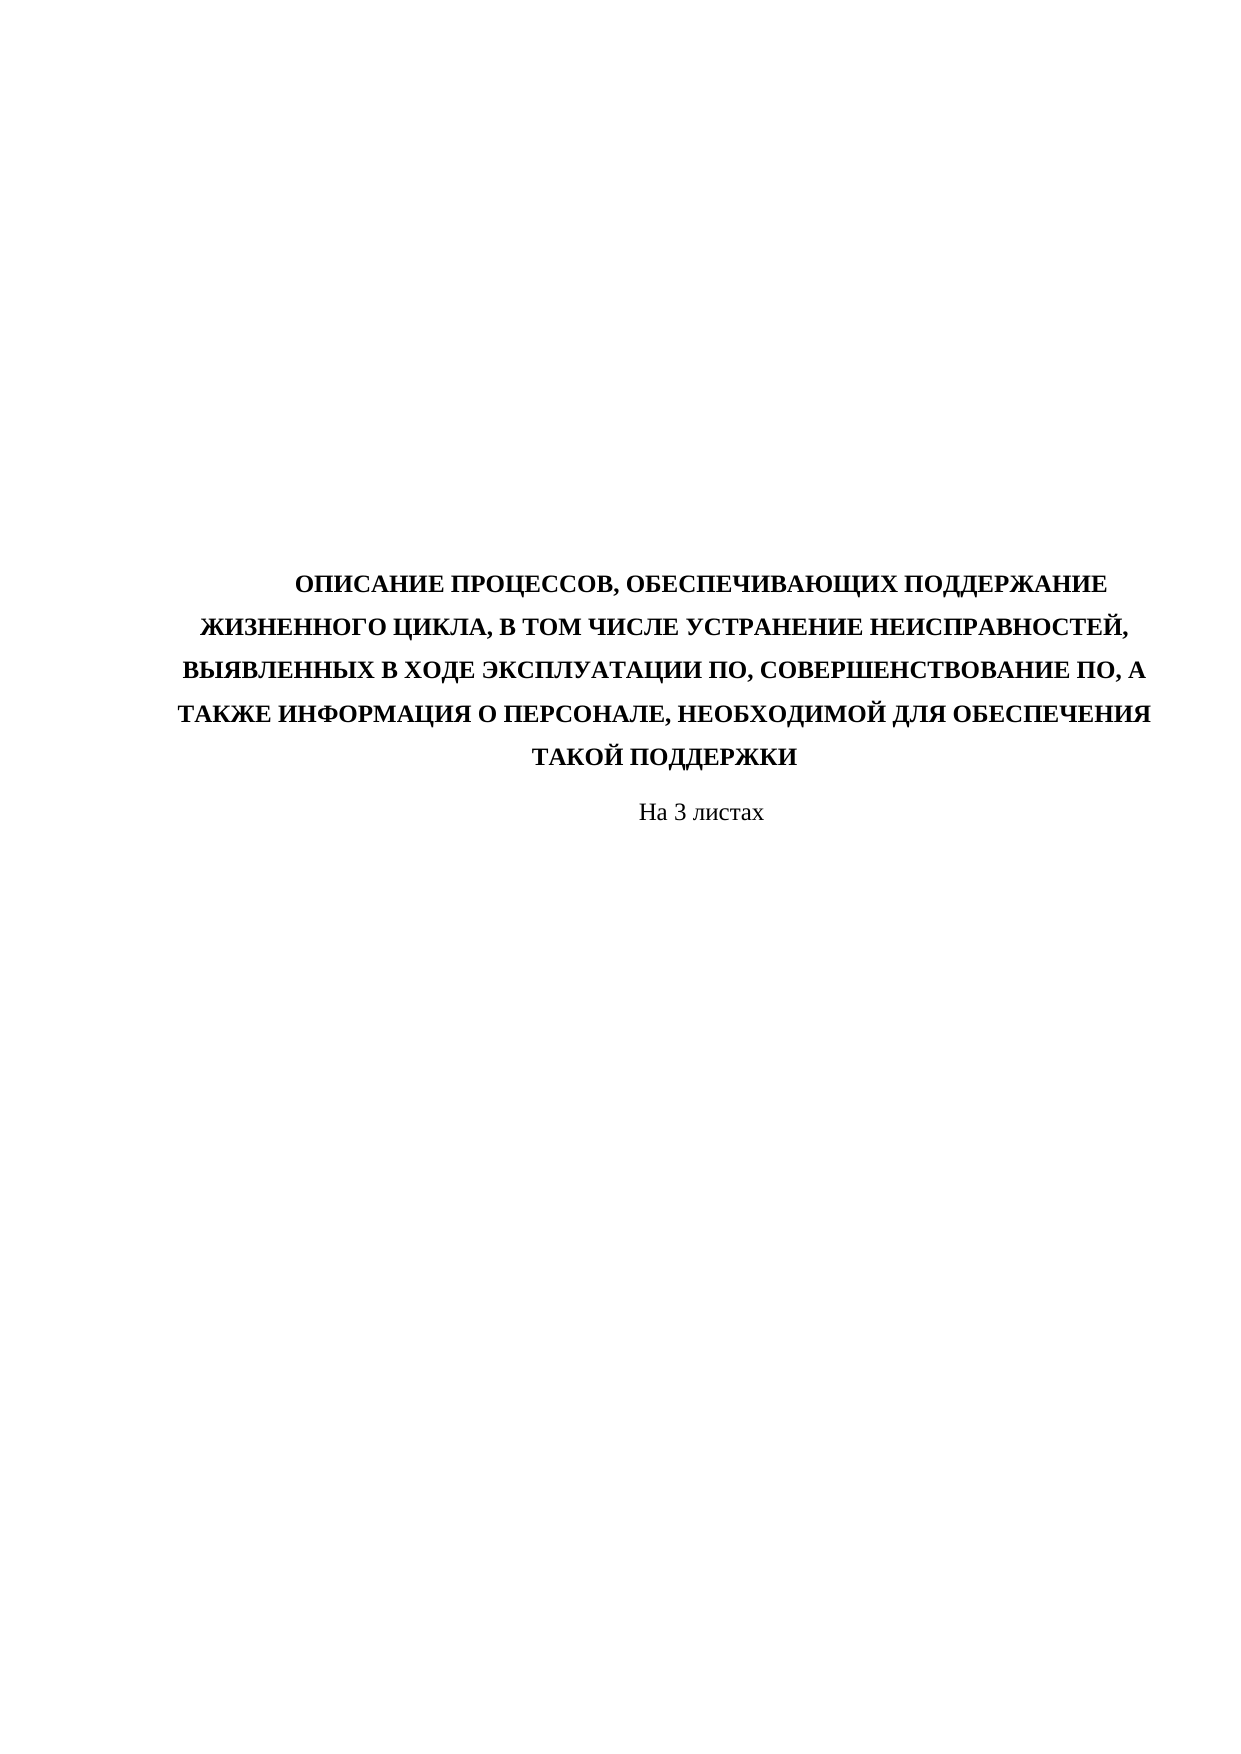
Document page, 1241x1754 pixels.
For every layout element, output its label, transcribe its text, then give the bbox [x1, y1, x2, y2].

text ОПИСАНИЕ ПРОЦЕССОВ, ОБЕСПЕЧИВАЮЩИХ ПОДДЕРЖАНИЕ ЖИЗНЕННОГО ЦИКЛА, В ТОМ ЧИСЛЕ УСТРАНЕНИЕ НЕИСПРАВНОСТЕЙ, ВЫЯВЛЕННЫХ В ХОДЕ ЭКСПЛУАТАЦИИ ПО, СОВЕРШЕНСТВОВАНИЕ ПО, А ТАКЖЕ ИНФОРМАЦИЯ О ПЕРСОНАЛЕ, НЕОБХОДИМОЙ ДЛЯ ОБЕСПЕЧЕНИЯ ТАКОЙ ПОДДЕРЖКИ [177, 569, 1152, 771]
text На 3 листах [177, 797, 1152, 826]
